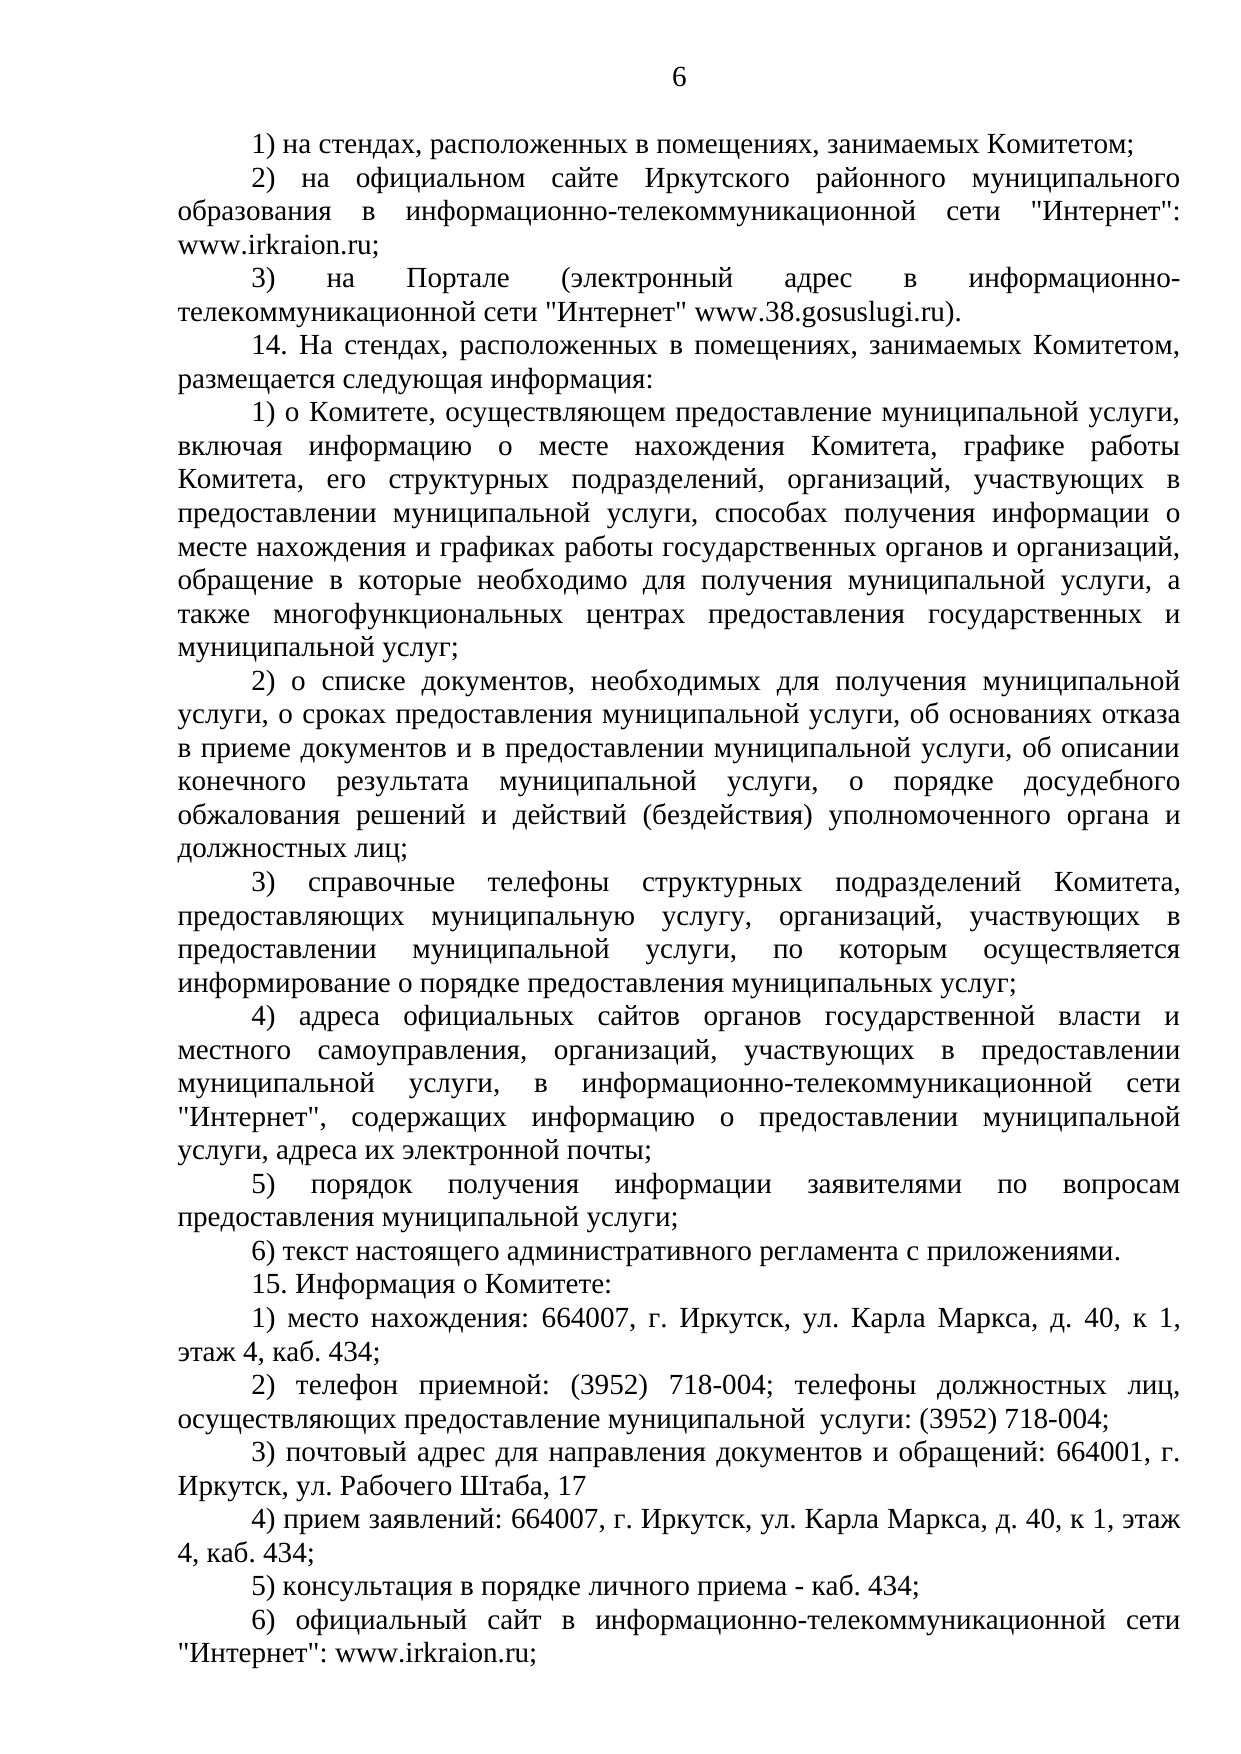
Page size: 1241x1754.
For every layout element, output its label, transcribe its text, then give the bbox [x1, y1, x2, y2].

text 3) почтовый адрес для направления документов и обращений: 664001, г. Иркутск, ул. Рабочего Штаба, 17 [177, 1434, 1181, 1501]
text 3) справочные телефоны структурных подразделений Комитета, предоставляющих муниципальную услугу, организаций, участвующих в предоставлении муниципальной услуги, по которым осуществляется информирование о порядке предоставления муниципальных услуг; [177, 864, 1181, 998]
text 6) официальный сайт в информационно-телекоммуникационной сети "Интернет": www.irkraion.ru; [177, 1602, 1181, 1669]
text 6) текст настоящего административного регламента с приложениями. [177, 1233, 1181, 1267]
text 2) телефон приемной: (3952) 718-004; телефоны должностных лиц, осуществляющих предоставление муниципальной услуги: (3952) 718-004; [177, 1367, 1181, 1434]
text 1) место нахождения: 664007, г. Иркутск, ул. Карла Маркса, д. 40, к 1, этаж 4, каб. 434; [177, 1300, 1181, 1367]
text 2) о списке документов, необходимых для получения муниципальной услуги, о сроках предоставления муниципальной услуги, об основаниях отказа в приеме документов и в предоставлении муниципальной услуги, об описании конечного результата муниципальной услуги, о порядке досудебного обжалования решений и действий (бездействия) уполномоченного органа и должностных лиц; [177, 663, 1181, 864]
text 3) на Портале (электронный адрес в информационно-телекоммуникационной сети "Интернет" www.38.gosuslugi.ru). [177, 260, 1181, 327]
text 14. На стендах, расположенных в помещениях, занимаемых Комитетом, размещается следующая информация: [177, 327, 1181, 394]
text 4) прием заявлений: 664007, г. Иркутск, ул. Карла Маркса, д. 40, к 1, этаж 4, каб. 434; [177, 1501, 1181, 1568]
text 5) консультация в порядке личного приема - каб. 434; [177, 1568, 1181, 1602]
text 15. Информация о Комитете: [177, 1267, 1181, 1300]
text 5) порядок получения информации заявителями по вопросам предоставления муниципальной услуги; [177, 1166, 1181, 1233]
text 1) на стендах, расположенных в помещениях, занимаемых Комитетом; [177, 126, 1181, 160]
text 4) адреса официальных сайтов органов государственной власти и местного самоуправления, организаций, участвующих в предоставлении муниципальной услуги, в информационно-телекоммуникационной сети "Интернет", содержащих информацию о предоставлении муниципальной услуги, адреса их электронной почты; [177, 998, 1181, 1166]
text 1) о Комитете, осуществляющем предоставление муниципальной услуги, включая информацию о месте нахождения Комитета, графике работы Комитета, его структурных подразделений, организаций, участвующих в предоставлении муниципальной услуги, способах получения информации о месте нахождения и графиках работы государственных органов и организаций, обращение в которые необходимо для получения муниципальной услуги, а также многофункциональных центрах предоставления государственных и муниципальной услуг; [177, 394, 1181, 663]
text 2) на официальном сайте Иркутского районного муниципального образования в информационно-телекоммуникационной сети "Интернет": www.irkraion.ru; [177, 160, 1181, 260]
